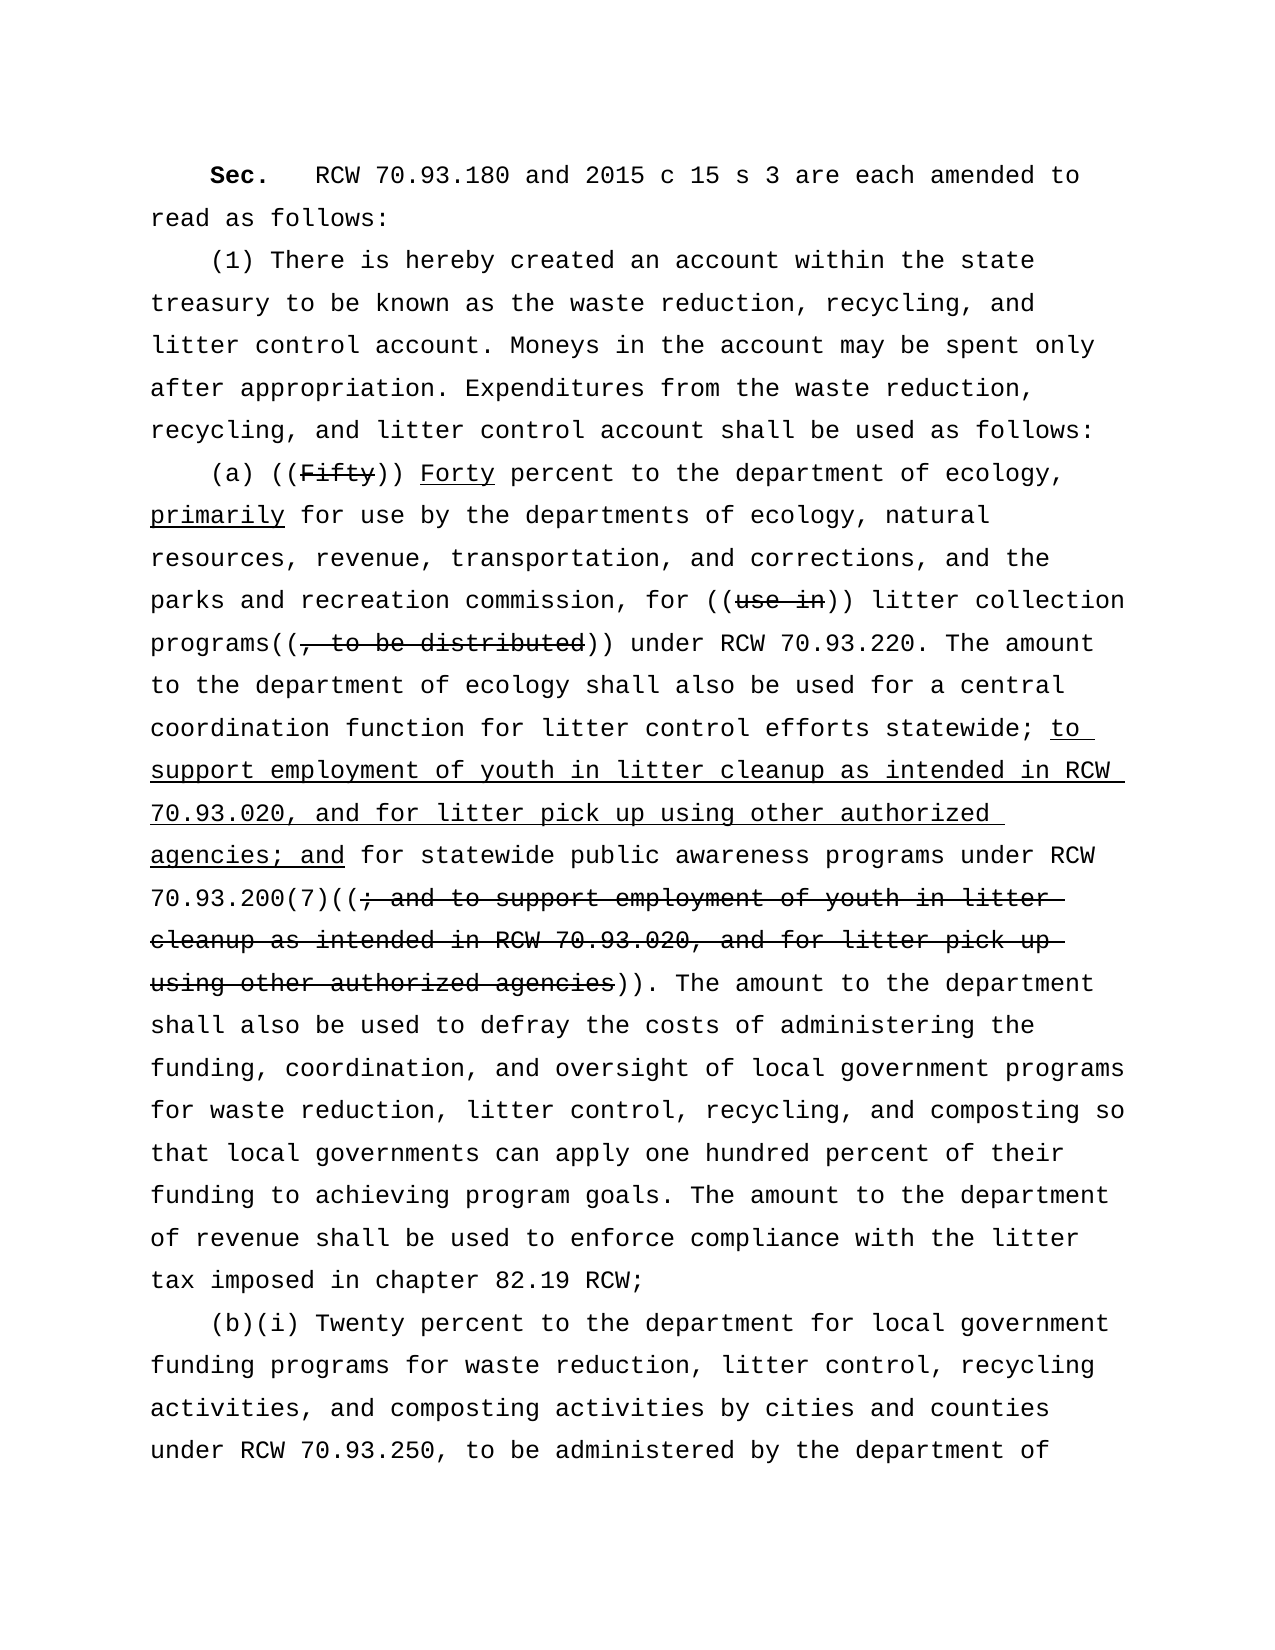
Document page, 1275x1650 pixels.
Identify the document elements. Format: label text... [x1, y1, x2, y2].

text Sec. RCW 70.93.180 and 2015 c 15 s 3 are each amended to read as follows: [150, 150, 1125, 235]
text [150, 1297, 1125, 1467]
text (a) ((Fifty)) Forty percent to the department of ecology, primarily for use by the departments of ecology, natural resources, revenue, transportation, and corrections, and the parks and recreation commission, for ((use in)) litter collection programs((, to be distributed)) under RCW 70.93.220. The amount to the department of ecology shall also be used for a central coordination function for litter control efforts statewide; to support employment of youth in litter cleanup as intended in RCW 70.93.020, and for litter pick up using other authorized agencies; and for statewide public awareness programs under RCW 70.93.200(7)((; and to support employment of youth in litter cleanup as intended in RCW 70.93.020, and for litter pick up using other authorized agencies)). The amount to the department shall also be used to defray the costs of administering the funding, coordination, and oversight of local government programs for waste reduction, litter control, recycling, and composting so that local governments can apply one hundred percent of their funding to achieving program goals. The amount to the department of revenue shall be used to enforce compliance with the litter tax imposed in chapter 82.19 RCW; [150, 447, 1125, 781]
text (1) There is hereby created an account within the state treasury to be known as the waste reduction, recycling, and litter control account. Moneys in the account may be spent only after appropriation. Expenditures from the waste reduction, recycling, and litter control account shall be used as follows: [150, 235, 1125, 447]
text (a) ((Fifty)) Forty percent to the department of ecology, primarily for use by the departments of ecology, natural resources, revenue, transportation, and corrections, and the parks and recreation commission, for ((use in)) litter collection programs((, to be distributed)) under RCW 70.93.220. The amount to the department of ecology shall also be used for a central coordination function for litter control efforts statewide; to support employment of youth in litter cleanup as intended in RCW 70.93.020, and for litter pick up using other authorized agencies; and for statewide public awareness programs under RCW 70.93.200(7)((; and to support employment of youth in litter cleanup as intended in RCW 70.93.020, and for litter pick up using other authorized agencies)). The amount to the department shall also be used to defray the costs of administering the funding, coordination, and oversight of local government programs for waste reduction, litter control, recycling, and composting so that local governments can apply one hundred percent of their funding to achieving program goals. The amount to the department of revenue shall be used to enforce compliance with the litter tax imposed in chapter 82.19 RCW; [150, 783, 1125, 1297]
